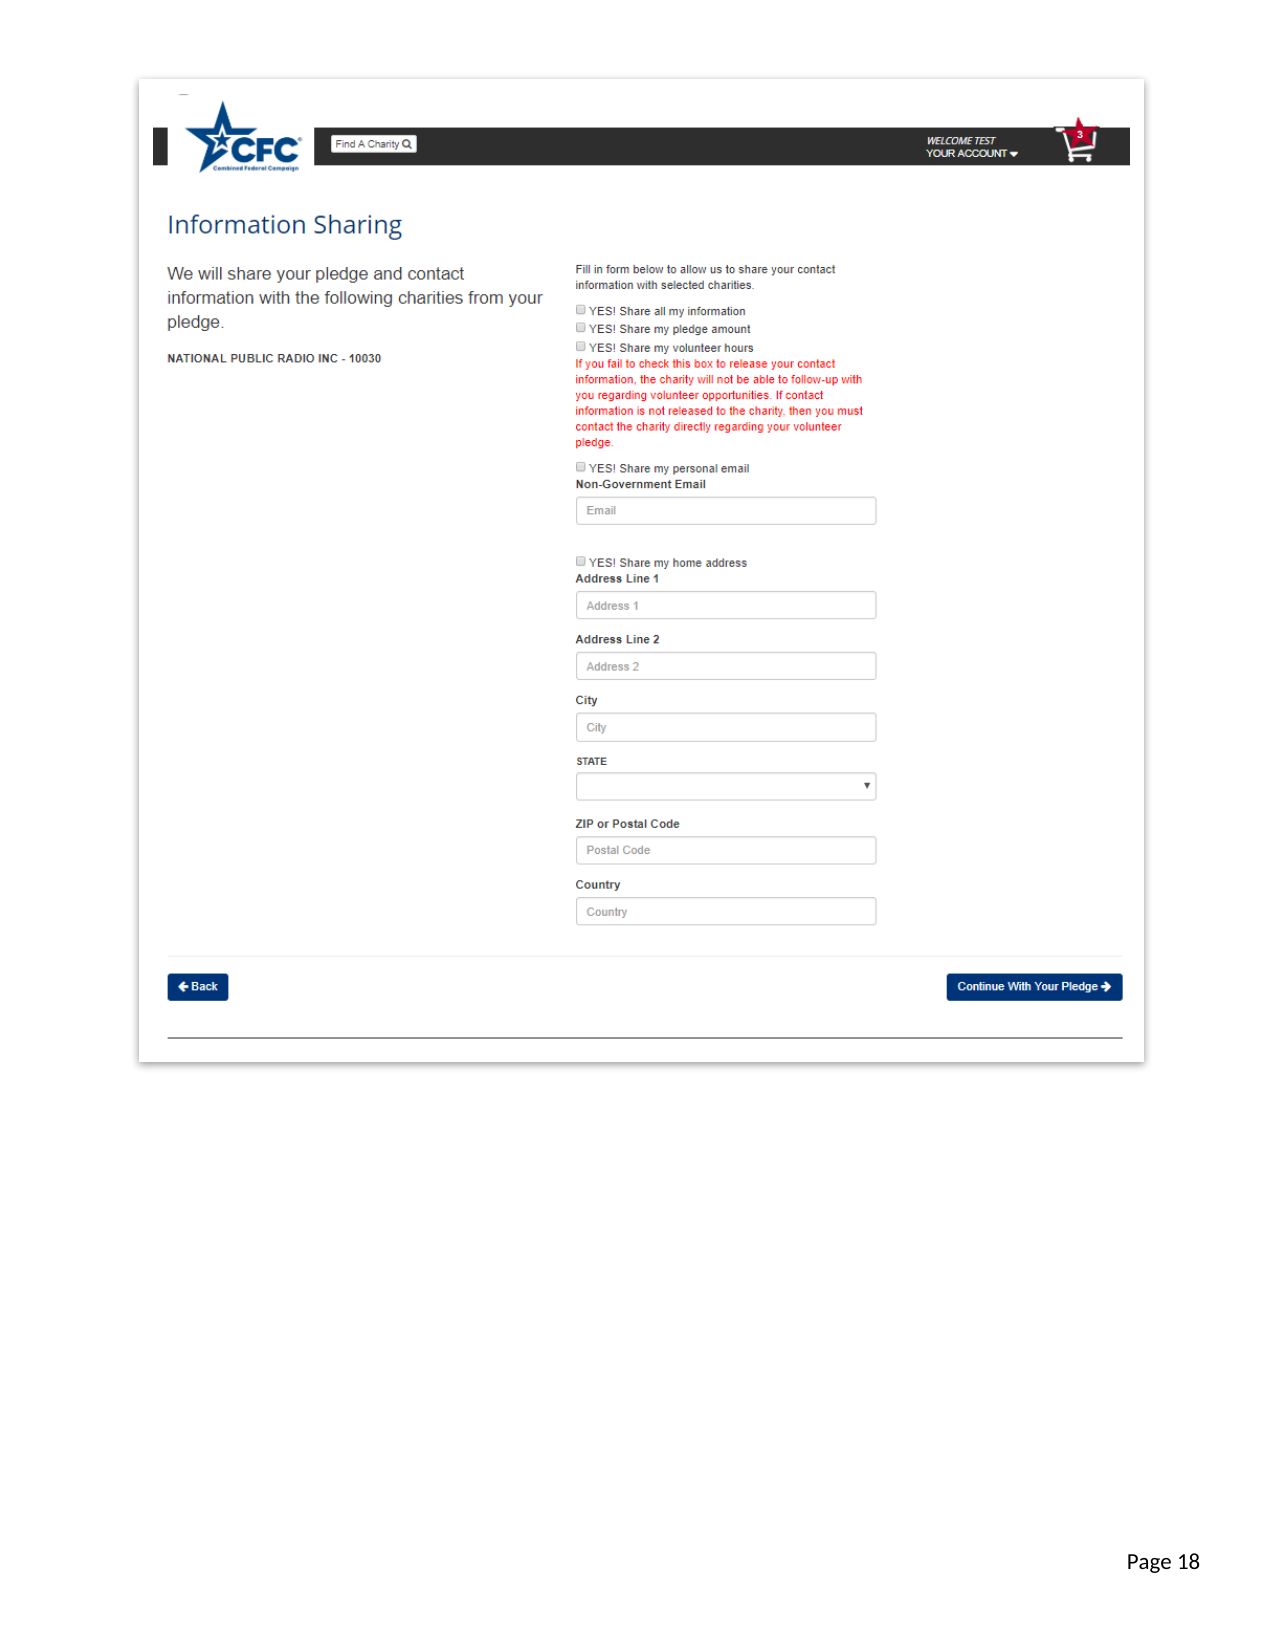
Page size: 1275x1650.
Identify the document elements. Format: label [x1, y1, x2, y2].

picture [153, 94, 1130, 1047]
